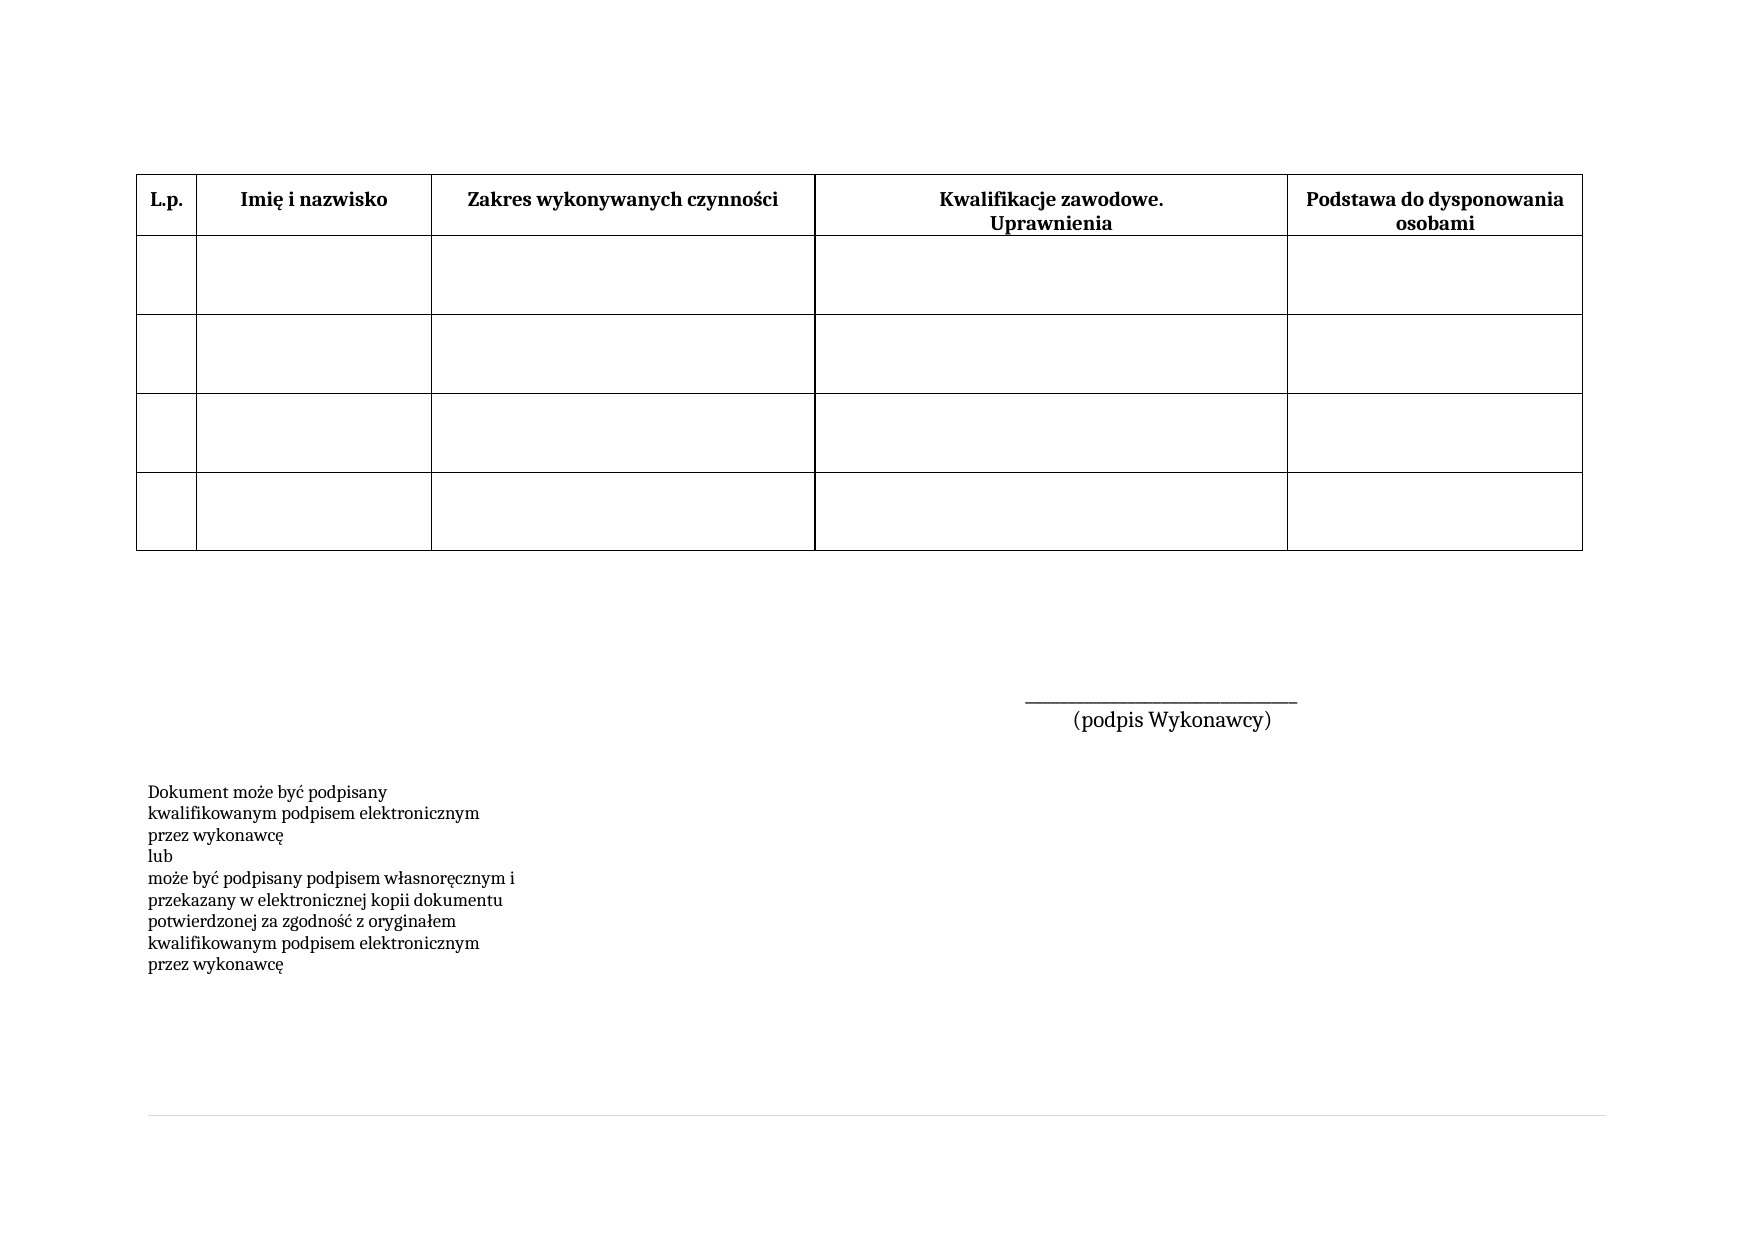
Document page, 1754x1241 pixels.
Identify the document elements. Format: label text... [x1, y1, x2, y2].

table_cell [137, 473, 196, 550]
table_header Zakres wykonywanych czynności [432, 175, 814, 235]
table_header Kwalifikacje zawodowe. Uprawnienia [816, 175, 1287, 235]
table_cell [1288, 473, 1582, 550]
table_cell [197, 236, 431, 314]
table_cell [816, 394, 1287, 472]
table_cell [816, 315, 1287, 393]
table_cell [137, 236, 196, 314]
text Dokument może być podpisany [148, 781, 1606, 803]
table_cell [816, 473, 1287, 550]
table_cell [432, 315, 814, 393]
table_cell [197, 473, 431, 550]
text kwalifikowanym podpisem elektronicznym [148, 803, 1606, 824]
table_cell [137, 315, 196, 393]
table_cell [432, 394, 814, 472]
table_header L.p. [137, 175, 196, 235]
table_cell [1288, 315, 1582, 393]
text potwierdzonej za zgodność z oryginałem [148, 911, 1606, 932]
text przez wykonawcę [148, 824, 1606, 846]
table_header Podstawa do dysponowania osobami [1288, 175, 1582, 235]
table_cell [1288, 394, 1582, 472]
text może być podpisany podpisem własnoręcznym i [148, 868, 1606, 889]
table_cell [197, 394, 431, 472]
table_header Imię i nazwisko [197, 175, 431, 235]
text przekazany w elektronicznej kopii dokumentu [148, 889, 1606, 911]
table_cell [432, 236, 814, 314]
text ________________________________ (podpis Wykonawcy) [738, 681, 1606, 733]
table_cell [816, 236, 1287, 314]
table_cell [1288, 236, 1582, 314]
text kwalifikowanym podpisem elektronicznym [148, 932, 1606, 954]
table_cell [432, 473, 814, 550]
text przez wykonawcę [148, 954, 1606, 975]
table_cell [137, 394, 196, 472]
table_cell [197, 315, 431, 393]
text lub [148, 846, 1606, 868]
